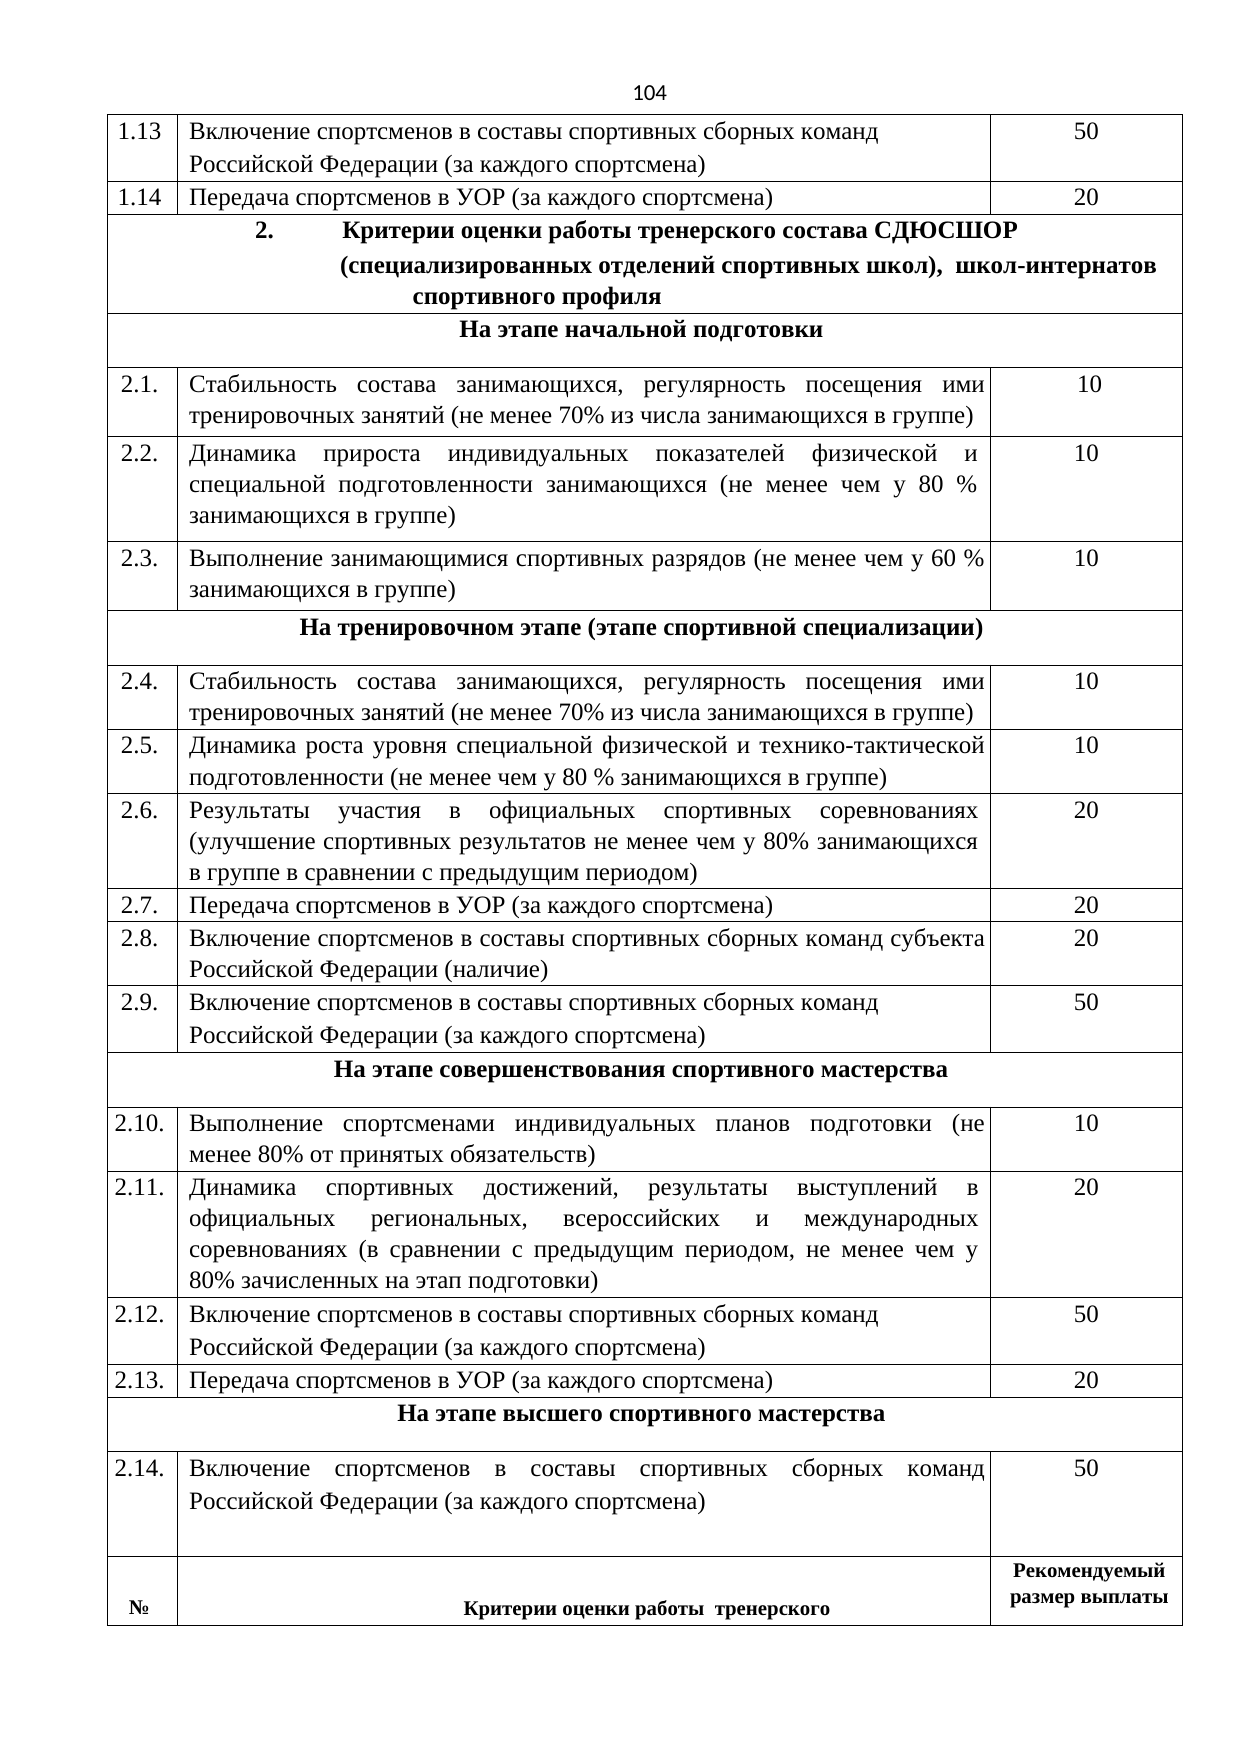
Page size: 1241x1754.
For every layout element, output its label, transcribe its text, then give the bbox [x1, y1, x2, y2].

table_cell 10 [991, 437, 1182, 541]
table_cell 1.14 [108, 182, 177, 214]
table_cell 50 [991, 115, 1182, 181]
table_cell 2.11. [108, 1172, 177, 1297]
table_cell Результаты участия в официальных спортивных соревнованиях (улучшение спортивных результатов не менее чем у 80% занимающихся в группе в сравнении с предыдущим периодом) [178, 794, 990, 888]
table_cell Стабильность состава занимающихся, регулярность посещения ими тренировочных занятий (не менее 70% из числа занимающихся в группе) [178, 368, 990, 436]
table_cell 2.3. [108, 542, 177, 610]
table_cell Стабильность состава занимающихся, регулярность посещения ими тренировочных занятий (не менее 70% из числа занимающихся в группе) [178, 666, 990, 729]
table_cell Передача спортсменов в УОР (за каждого спортсмена) [178, 889, 990, 921]
table_cell 20 [991, 794, 1182, 888]
table_cell 20 [991, 1172, 1182, 1297]
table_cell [991, 1557, 1182, 1625]
table_cell 10 [991, 542, 1182, 610]
table_cell На этапе начальной подготовки [178, 314, 1182, 367]
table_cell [178, 1557, 990, 1625]
table_cell 2.14. [108, 1452, 177, 1556]
table_cell Динамика роста уровня специальной физической и технико-тактической подготовленности (не менее чем у 80 % занимающихся в группе) [178, 730, 990, 793]
table_cell 2.10. [108, 1108, 177, 1171]
table_cell [108, 1398, 177, 1451]
table_cell Включение спортсменов в составы спортивных сборных команд субъекта Российской Федерации (наличие) [178, 922, 990, 985]
table_cell 10 [991, 666, 1182, 729]
table_cell 2.12. [108, 1298, 177, 1363]
table_cell [108, 611, 177, 664]
table_cell 10 [991, 368, 1182, 436]
table_cell [108, 1053, 177, 1107]
table_cell [108, 314, 177, 367]
table_cell Передача спортсменов в УОР (за каждого спортсмена) [178, 1365, 990, 1397]
table_cell 2.5. [108, 730, 177, 793]
table_cell 10 [991, 730, 1182, 793]
table_cell № п/п [108, 1557, 177, 1625]
table_cell Включение спортсменов в составы спортивных сборных команд Российской Федерации (за каждого спортсмена) [178, 986, 990, 1052]
table_cell На этапе высшего спортивного мастерства [178, 1398, 1182, 1451]
table_cell На тренировочном этапе (этапе спортивной специализации) [178, 611, 1182, 664]
table_cell Динамика спортивных достижений, результаты выступлений в официальных региональных, всероссийских и международных соревнованиях (в сравнении с предыдущим периодом, не менее чем у 80% зачисленных на этап подготовки) [178, 1172, 990, 1297]
table_cell [108, 215, 177, 312]
table_cell 20 [991, 889, 1182, 921]
table_cell Включение спортсменов в составы спортивных сборных команд Российской Федерации (за каждого спортсмена) [178, 1298, 990, 1363]
table_cell Включение спортсменов в составы спортивных сборных команд Российской Федерации (за каждого спортсмена) [178, 115, 990, 181]
table_cell Включение спортсменов в составы спортивных сборных команд Российской Федерации (за каждого спортсмена) [178, 1452, 990, 1556]
table_cell 2. Критерии оценки работы тренерского состава СДЮСШОР (специализированных отделений спортивных школ), школ-интернатов спортивного профиля [178, 215, 1182, 312]
table_cell 2.7. [108, 889, 177, 921]
table_cell Выполнение занимающимися спортивных разрядов (не менее чем у 60 % занимающихся в группе) [178, 542, 990, 610]
table_cell 2.8. [108, 922, 177, 985]
table_cell 2.4. [108, 666, 177, 729]
table_cell 20 [991, 922, 1182, 985]
table_cell 1.13 [108, 115, 177, 181]
table_cell 20 [991, 1365, 1182, 1397]
table_cell 50 [991, 1298, 1182, 1363]
table_cell 2.13. [108, 1365, 177, 1397]
table_cell 2.9. [108, 986, 177, 1052]
table_cell Выполнение спортсменами индивидуальных планов подготовки (не менее 80% от принятых обязательств) [178, 1108, 990, 1171]
table_cell 50 [991, 1452, 1182, 1556]
table_cell 20 [991, 182, 1182, 214]
table_cell На этапе совершенствования спортивного мастерства [178, 1053, 1182, 1107]
table_cell 50 [991, 986, 1182, 1052]
table_cell 2.6. [108, 794, 177, 888]
table_cell 10 [991, 1108, 1182, 1171]
table_cell 2.1. [108, 368, 177, 436]
table_cell Передача спортсменов в УОР (за каждого спортсмена) [178, 182, 990, 214]
table_cell Динамика прироста индивидуальных показателей физической и специальной подготовленности занимающихся (не менее чем у 80 % занимающихся в группе) [178, 437, 990, 541]
table_cell 2.2. [108, 437, 177, 541]
